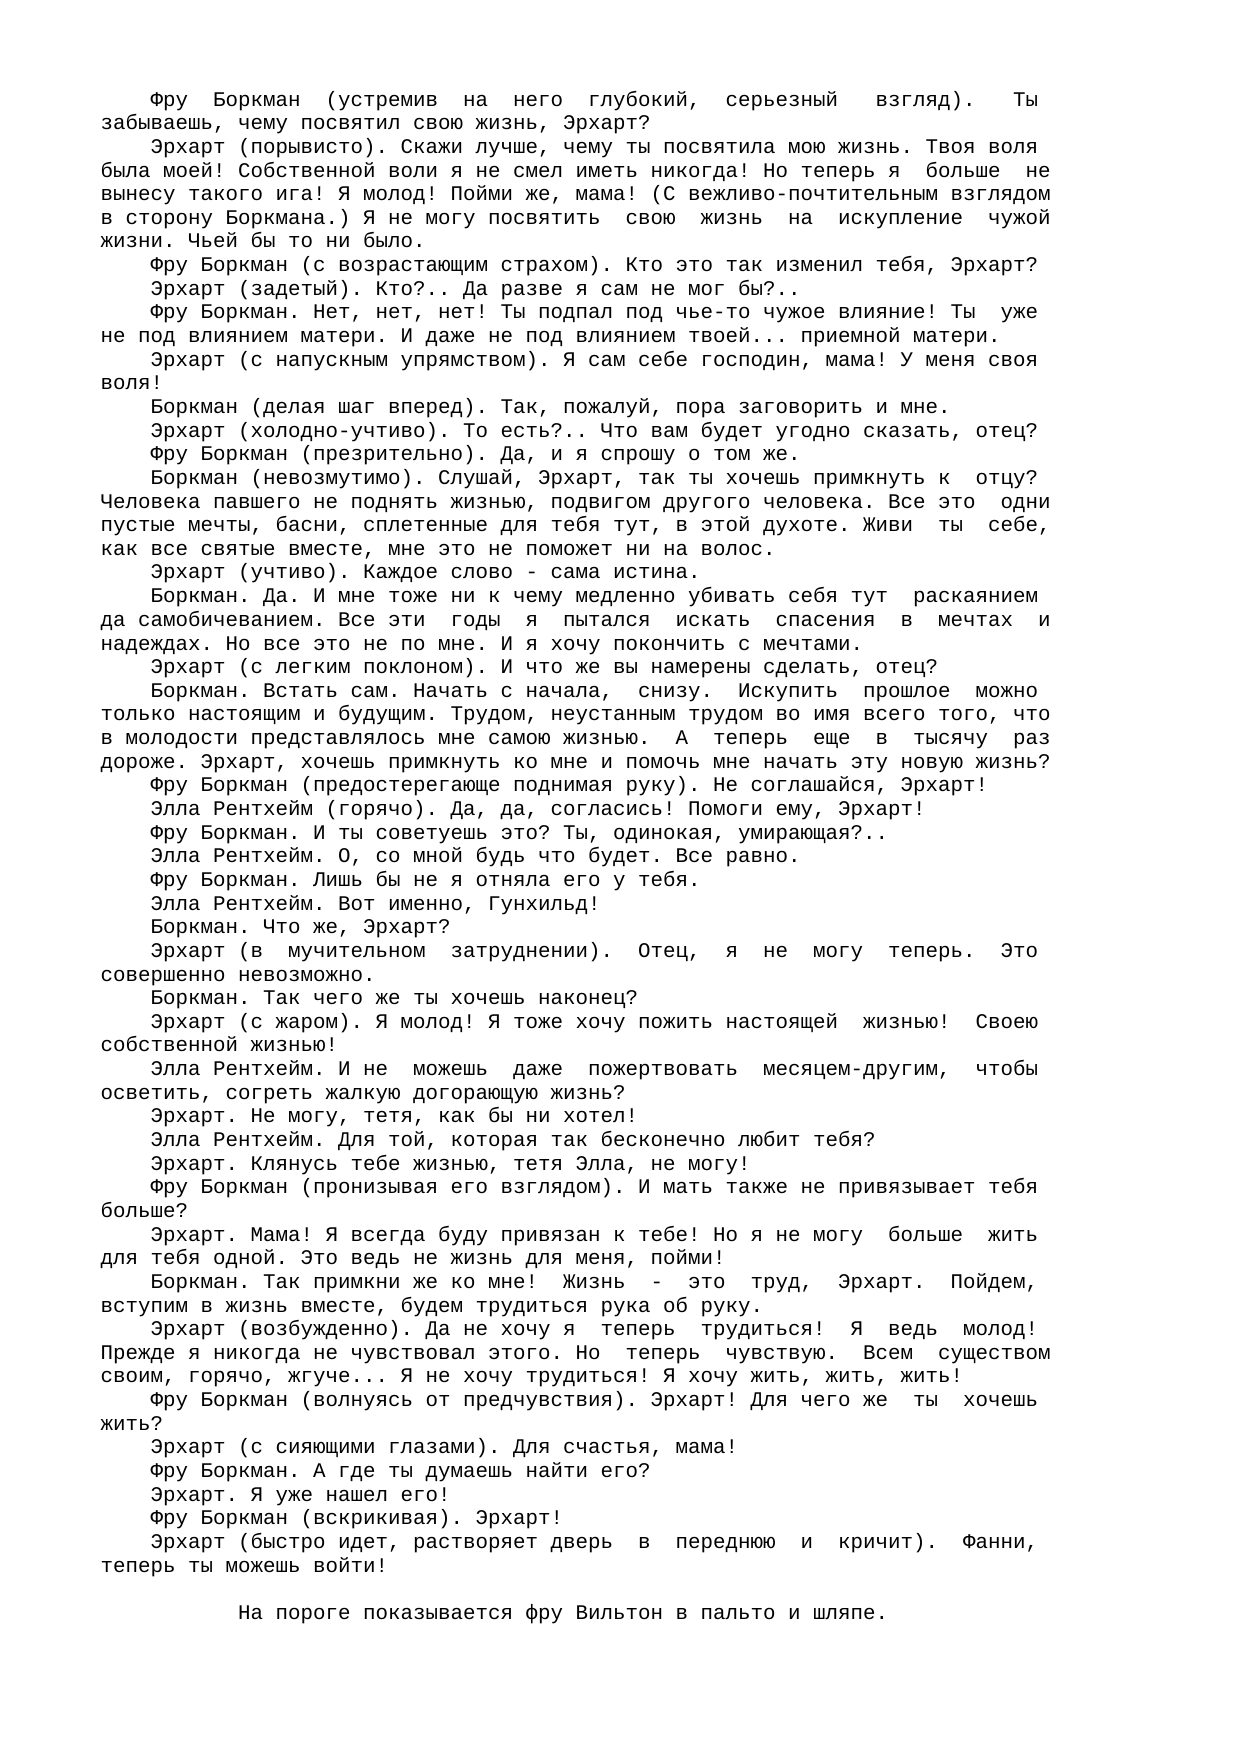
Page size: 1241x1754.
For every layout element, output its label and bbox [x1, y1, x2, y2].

text [100, 89, 1146, 1649]
